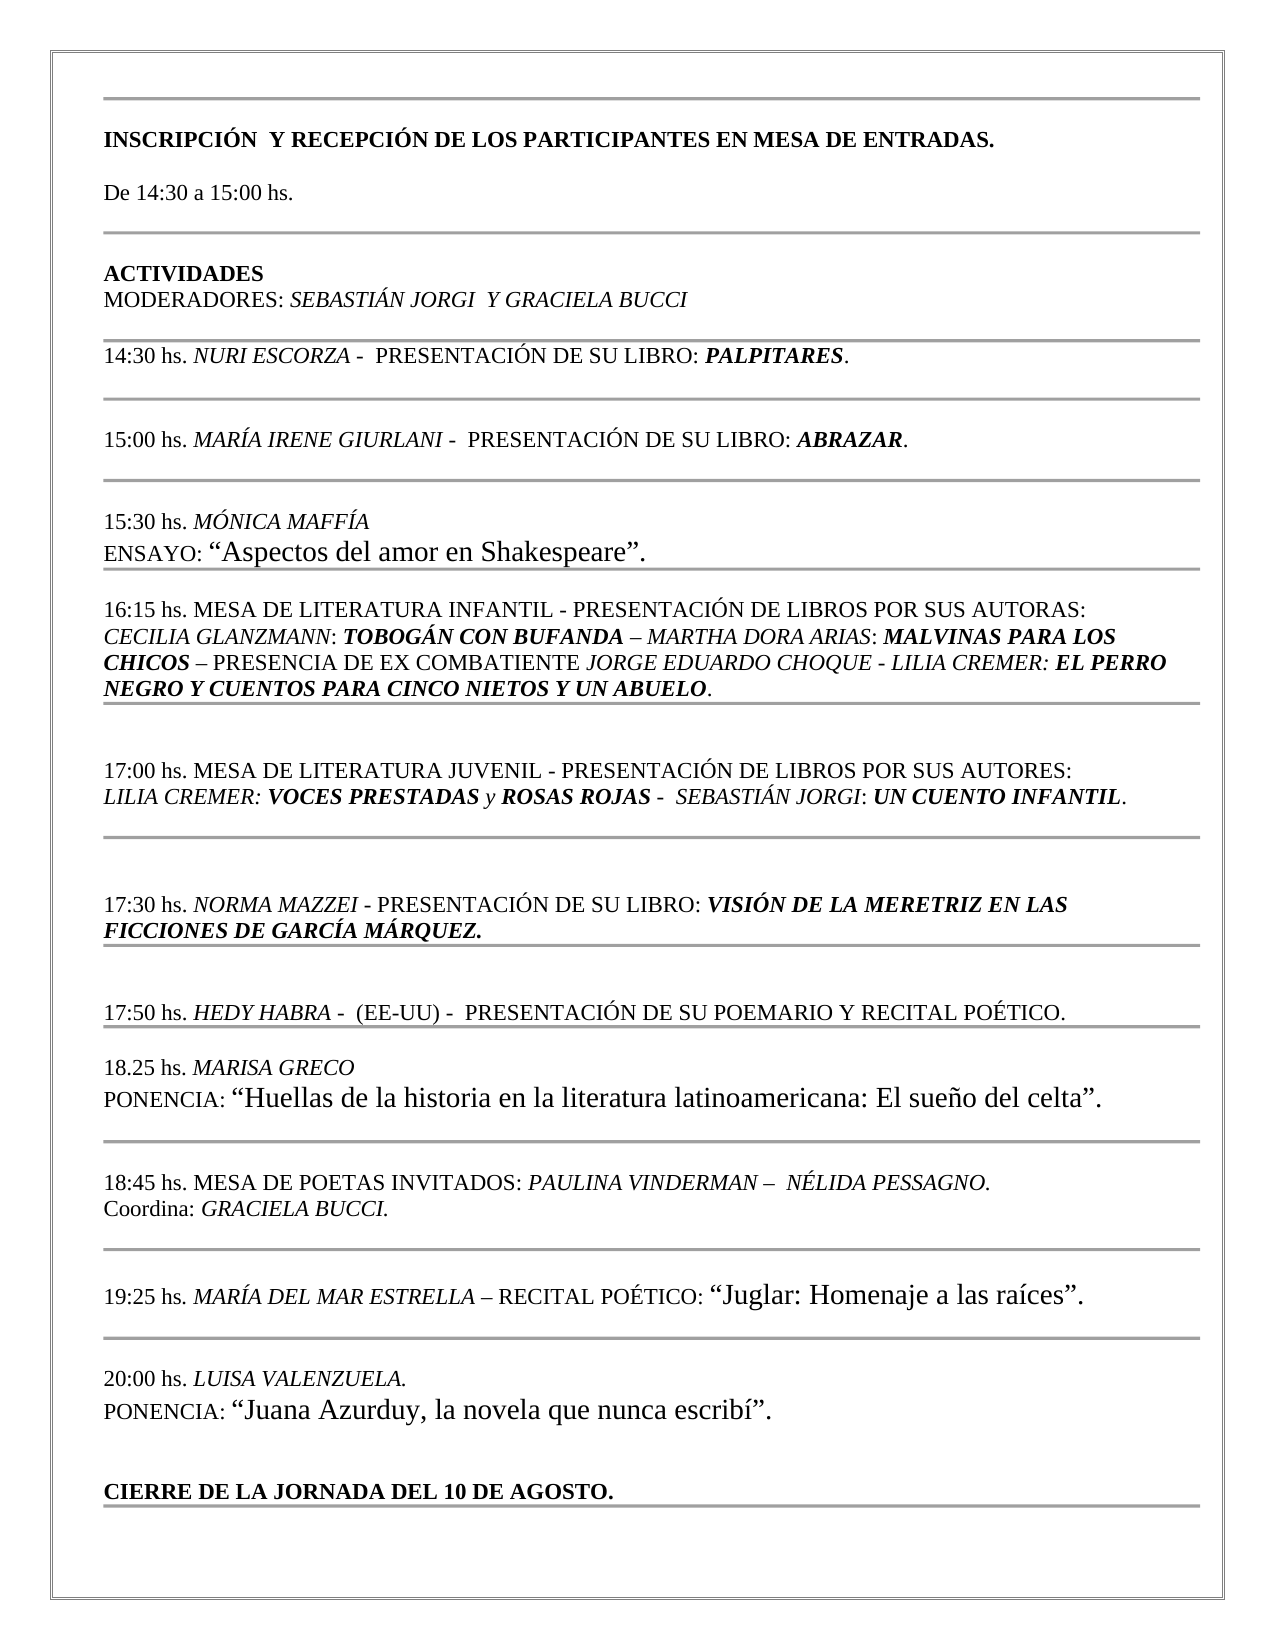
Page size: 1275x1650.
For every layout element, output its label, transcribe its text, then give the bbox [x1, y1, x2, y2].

text 19:25 hs. MARÍA DEL MAR ESTRELLA – RECITAL POÉTICO: “Juglar: Homenaje a las raíces”. [103, 1277, 1168, 1310]
text MODERADORES: SEBASTIÁN JORGI Y GRACIELA BUCCI [103, 286, 1168, 313]
text PONENCIA: “Huellas de la historia en la literatura latinoamericana: El sueño del celta”. [103, 1080, 1168, 1114]
text 17:00 hs. MESA DE LITERATURA JUVENIL - PRESENTACIÓN DE LIBROS POR SUS AUTORES: [103, 757, 1168, 783]
text 15:30 hs. MÓNICA MAFFÍA [103, 508, 1168, 534]
text LILIA CREMER: VOCES PRESTADAS y ROSAS ROJAS - SEBASTIÁN JORGI: UN CUENTO INFANTIL. [103, 783, 1168, 809]
text 18.25 hs. MARISA GRECO [103, 1054, 1168, 1080]
text 14:30 hs. NURI ESCORZA - PRESENTACIÓN DE SU LIBRO: PALPITARES. [103, 343, 1168, 369]
text 18:45 hs. MESA DE POETAS INVITADOS: PAULINA VINDERMAN – NÉLIDA PESSAGNO. [103, 1169, 1168, 1195]
text 17:50 hs. HEDY HABRA - (EE-UU) - PRESENTACIÓN DE SU POEMARIO Y RECITAL POÉTICO. [103, 999, 1168, 1025]
text De 14:30 a 15:00 hs. [103, 179, 1168, 205]
text CECILIA GLANZMANN: TOBOGÁN CON BUFANDA – MARTHA DORA ARIAS: MALVINAS PARA LOS CHICOS – PRESENCIA DE EX COMBATIENTE JORGE EDUARDO CHOQUE - LILIA CREMER: EL PERRO NEGRO Y CUENTOS PARA CINCO NIETOS Y UN ABUELO. [103, 623, 1168, 701]
text 17:30 hs. NORMA MAZZEI - PRESENTACIÓN DE SU LIBRO: VISIÓN DE LA MERETRIZ EN LAS FICCIONES DE GARCÍA MÁRQUEZ. [103, 891, 1168, 943]
text INSCRIPCIÓN Y RECEPCIÓN DE LOS PARTICIPANTES EN MESA DE ENTRADAS. [103, 126, 1168, 152]
text ENSAYO: “Aspectos del amor en Shakespeare”. [103, 534, 1168, 567]
text Coordina: GRACIELA BUCCI. [103, 1195, 1168, 1222]
text 15:00 hs. MARÍA IRENE GIURLANI - PRESENTACIÓN DE SU LIBRO: ABRAZAR. [103, 426, 1168, 453]
text PONENCIA: “Juana Azurduy, la novela que nunca escribí”. [103, 1392, 1168, 1425]
text CIERRE DE LA JORNADA DEL 10 DE AGOSTO. [103, 1478, 1168, 1504]
text ACTIVIDADES [103, 260, 1168, 286]
text 16:15 hs. MESA DE LITERATURA INFANTIL - PRESENTACIÓN DE LIBROS POR SUS AUTORAS: [103, 596, 1168, 623]
text 20:00 hs. LUISA VALENZUELA. [103, 1365, 1168, 1392]
